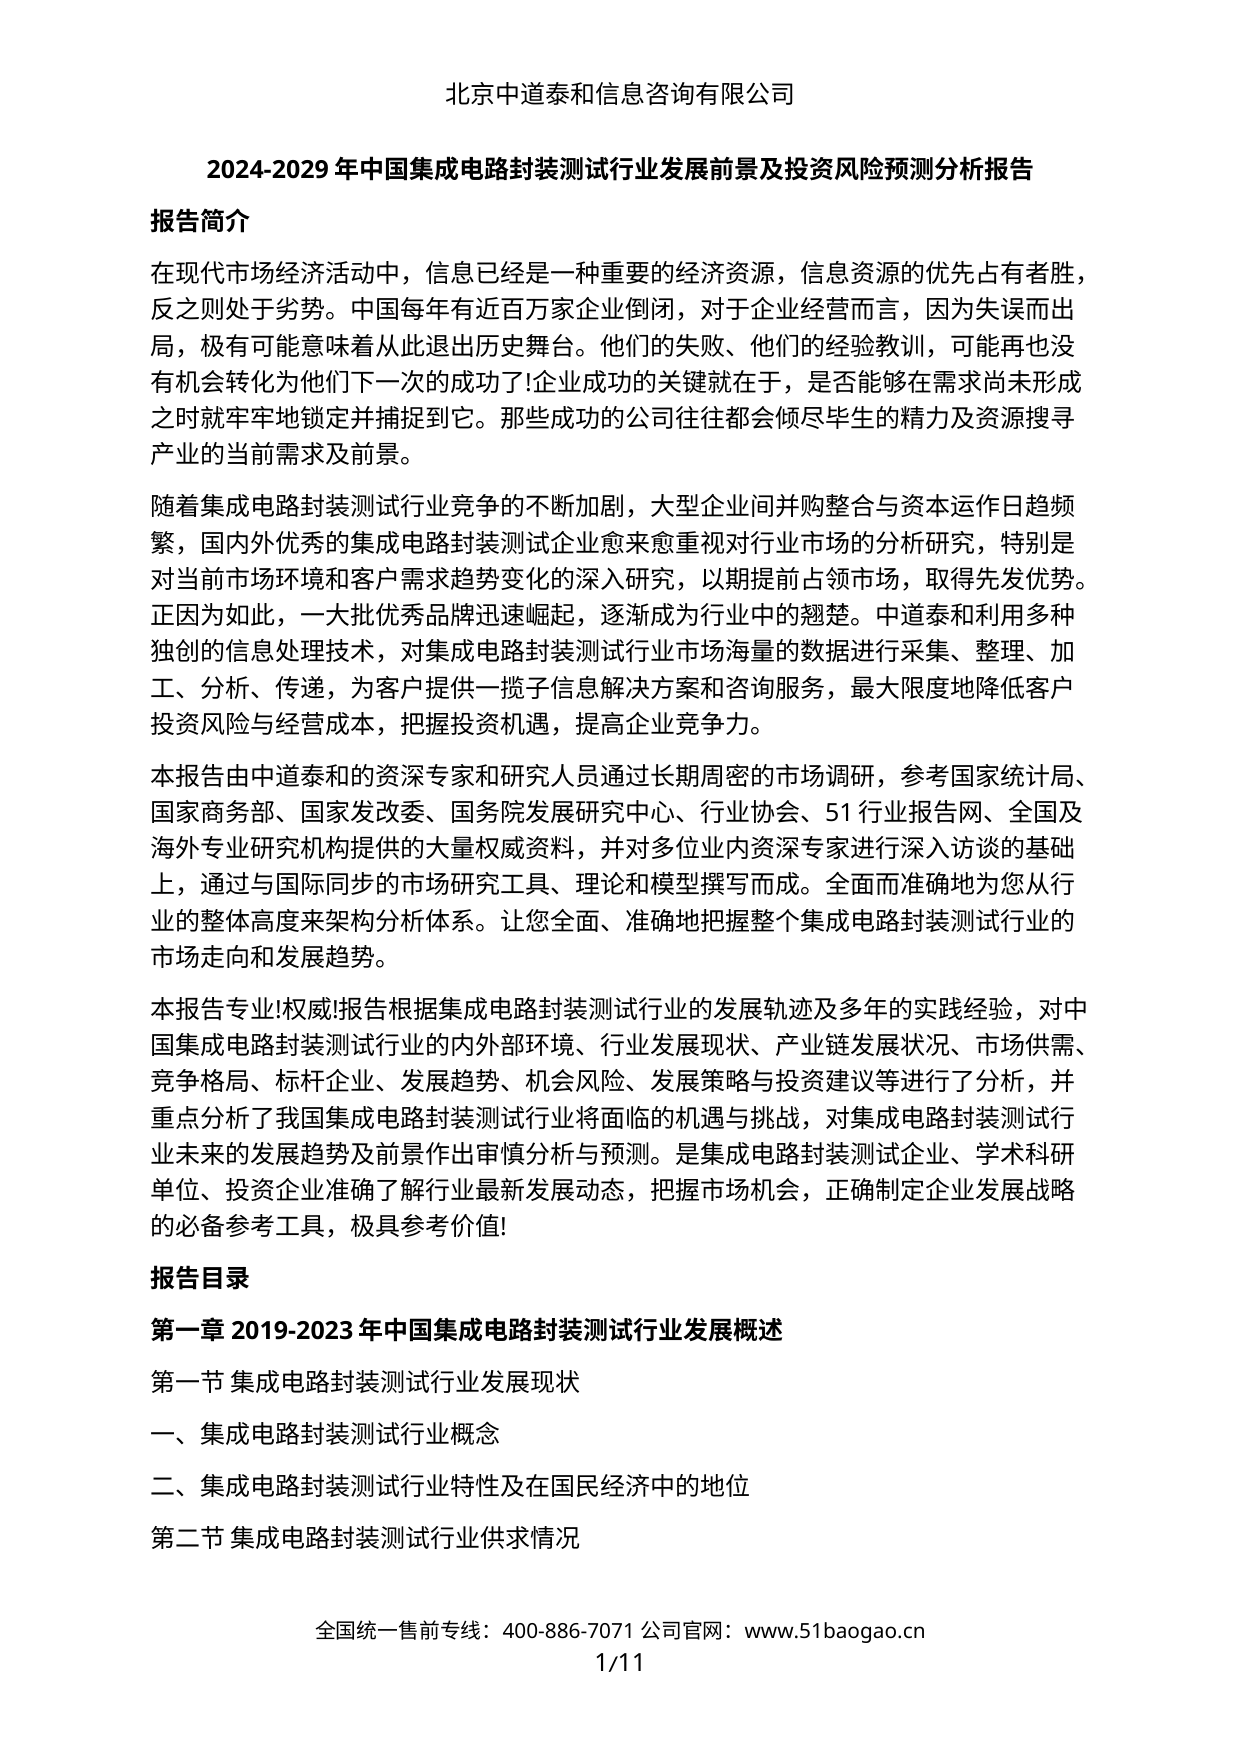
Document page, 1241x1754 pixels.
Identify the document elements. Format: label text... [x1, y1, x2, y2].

text 本报告由中道泰和的资深专家和研究人员通过长期周密的市场调研，参考国家统计局、国家商务部、国家发改委、国务院发展研究中心、行业协会、51行业报告网、全国及海外专业研究机构提供的大量权威资料，并对多位业内资深专家进行深入访谈的基础上，通过与国际同步的市场研究工具、理论和模型撰写而成。全面而准确地为您从行业的整体高度来架构分析体系。让您全面、准确地把握整个集成电路封装测试行业的市场走向和发展趋势。 [150, 756, 1090, 974]
text 在现代市场经济活动中，信息已经是一种重要的经济资源，信息资源的优先占有者胜，反之则处于劣势。中国每年有近百万家企业倒闭，对于企业经营而言，因为失误而出局，极有可能意味着从此退出历史舞台。他们的失败、他们的经验教训，可能再也没有机会转化为他们下一次的成功了!企业成功的关键就在于，是否能够在需求尚未形成之时就牢牢地锁定并捕捉到它。那些成功的公司往往都会倾尽毕生的精力及资源搜寻产业的当前需求及前景。 [150, 254, 1090, 471]
text 第一章 2019-2023年中国集成电路封装测试行业发展概述 [150, 1311, 1090, 1347]
text 随着集成电路封装测试行业竞争的不断加剧，大型企业间并购整合与资本运作日趋频繁，国内外优秀的集成电路封装测试企业愈来愈重视对行业市场的分析研究，特别是对当前市场环境和客户需求趋势变化的深入研究，以期提前占领市场，取得先发优势。正因为如此，一大批优秀品牌迅速崛起，逐渐成为行业中的翘楚。中道泰和利用多种独创的信息处理技术，对集成电路封装测试行业市场海量的数据进行采集、整理、加工、分析、传递，为客户提供一揽子信息解决方案和咨询服务，最大限度地降低客户投资风险与经营成本，把握投资机遇，提高企业竞争力。 [150, 487, 1090, 741]
text 报告目录 [150, 1259, 1090, 1295]
text 报告简介 [150, 202, 1090, 238]
text 一、集成电路封装测试行业概念 [150, 1414, 1090, 1451]
text 第一节 集成电路封装测试行业发展现状 [150, 1362, 1090, 1399]
text 二、集成电路封装测试行业特性及在国民经济中的地位 [150, 1466, 1090, 1502]
text 2024-2029年中国集成电路封装测试行业发展前景及投资风险预测分析报告 [150, 150, 1090, 186]
text 第二节 集成电路封装测试行业供求情况 [150, 1518, 1090, 1554]
text 本报告专业!权威!报告根据集成电路封装测试行业的发展轨迹及多年的实践经验，对中国集成电路封装测试行业的内外部环境、行业发展现状、产业链发展状况、市场供需、竞争格局、标杆企业、发展趋势、机会风险、发展策略与投资建议等进行了分析，并重点分析了我国集成电路封装测试行业将面临的机遇与挑战，对集成电路封装测试行业未来的发展趋势及前景作出审慎分析与预测。是集成电路封装测试企业、学术科研单位、投资企业准确了解行业最新发展动态，把握市场机会，正确制定企业发展战略的必备参考工具，极具参考价值! [150, 989, 1090, 1243]
